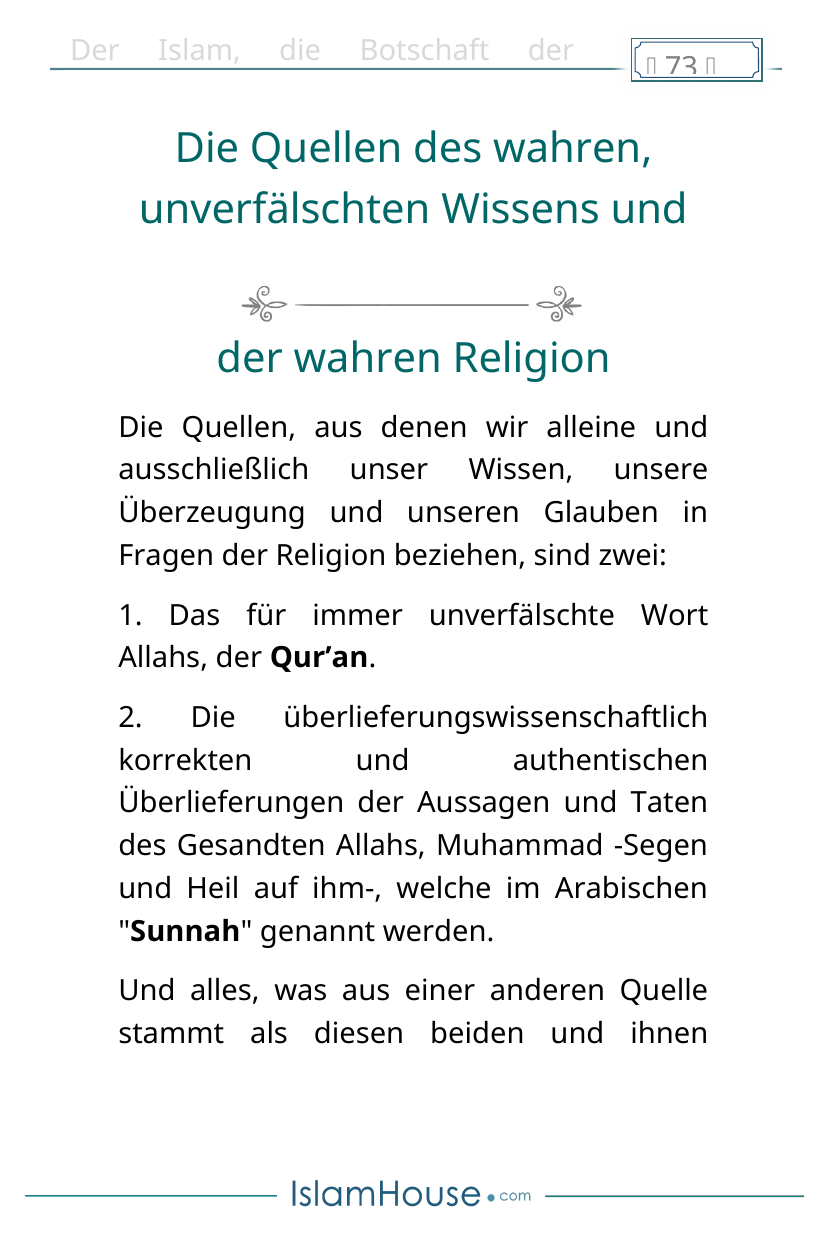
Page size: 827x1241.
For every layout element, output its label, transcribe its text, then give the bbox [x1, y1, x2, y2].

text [118, 969, 709, 1052]
picture [18, 1175, 277, 1212]
text 2. Die überlieferungswissenschaftlich korrekten und authentischen Überlieferungen der Aussagen und Taten des Gesandten Allahs, Muhammad -Segen und Heil auf ihm-, welche im Arabischen "Sunnah" genannt werden. [118, 696, 709, 950]
text Die Quellen, aus denen wir alleine und ausschließlich unser Wissen, unsere Überzeugung und unseren Glauben in Fragen der Religion beziehen, sind zwei: [118, 406, 709, 574]
subtitle Die Quellen des wahren, unverfälschten Wissens und der wahren Religion [118, 118, 709, 385]
picture [284, 1175, 805, 1213]
text 1. Das für immer unverfälschte Wort Allahs, der Qur’an. [118, 594, 709, 676]
